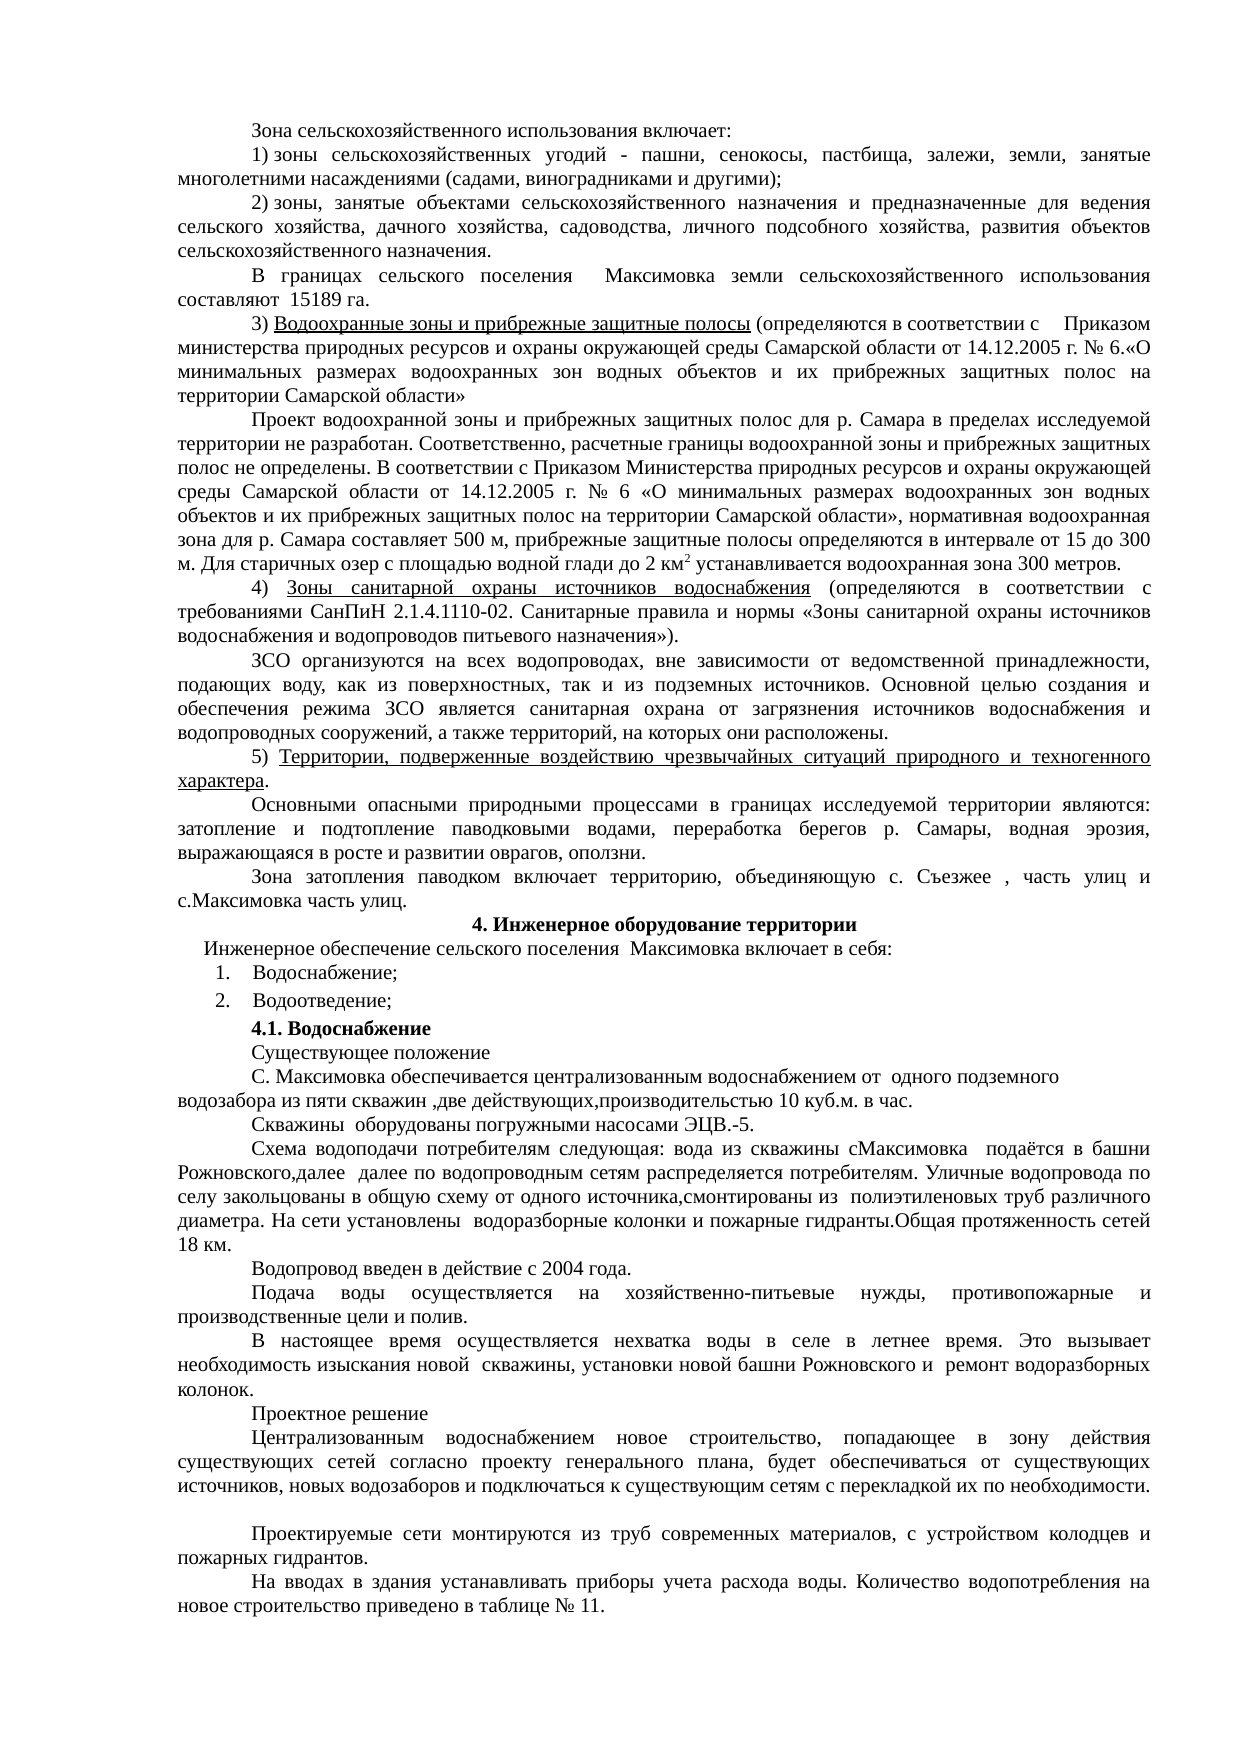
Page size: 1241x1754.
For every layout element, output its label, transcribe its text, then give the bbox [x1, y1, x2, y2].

text Инженерное обеспечение сельского поселения Максимовка включает в себя: [177, 936, 1152, 960]
text Водопровод введен в действие с 2004 года. [177, 1256, 1152, 1280]
text Зона затопления паводком включает территорию, объединяющую с. Съезжее , часть улиц и с.Максимовка часть улиц. [177, 864, 1152, 912]
text С. Максимовка обеспечивается централизованным водоснабжением от одного подземного водозабора из пяти скважин ,две действующих,производительстью 10 куб.м. в час. [177, 1064, 1152, 1112]
text ЗСО организуются на всех водопроводах, вне зависимости от ведомственной принадлежности, подающих воду, как из поверхностных, так и из подземных источников. Основной целью создания и обеспечения режима ЗСО является санитарная охрана от загрязнения источников водоснабжения и водопроводных сооружений, а также территорий, на которых они расположены. [177, 647, 1152, 744]
list Водоснабжение; [215, 960, 1152, 984]
text В границах сельского поселения Максимовка земли сельскохозяйственного использования составляют 15189 га. [177, 262, 1152, 311]
text Проект водоохранной зоны и прибрежных защитных полос для р. Самара в пределах исследуемой территории не разработан. Соответственно, расчетные границы водоохранной зоны и прибрежных защитных полос не определены. В соответствии с Приказом Министерства природных ресурсов и охраны окружающей среды Самарской области от 14.12.2005 г. № 6 «О минимальных размерах водоохранных зон водных объектов и их прибрежных защитных полос на территории Самарской области», нормативная водоохранная зона для р. Самара составляет 500 м, прибрежные защитные полосы определяются в интервале от 15 до 300 м. Для старичных озер с площадью водной глади до 2 км2 устанавливается водоохранная зона 300 метров. [177, 407, 1152, 575]
text 4) Зоны санитарной охраны источников водоснабжения (определяются в соответствии с требованиями СанПиН 2.1.4.1110-02. Санитарные правила и нормы «Зоны санитарной охраны источников водоснабжения и водопроводов питьевого назначения»). [177, 575, 1152, 647]
text Подача воды осуществляется на хозяйственно-питьевые нужды, противопожарные и производственные цели и полив. [177, 1280, 1152, 1328]
text Зона сельскохозяйственного использования включает: [177, 118, 1152, 142]
text На вводах в здания устанавливать приборы учета расхода воды. Количество водопотребления на новое строительство приведено в таблице № 11. [177, 1569, 1152, 1617]
text 3) Водоохранные зоны и прибрежные защитные полосы (определяются в соответствии с Приказом министерства природных ресурсов и охраны окружающей среды Самарской области от 14.12.2005 г. № 6.«О минимальных размерах водоохранных зон водных объектов и их прибрежных защитных полос на территории Самарской области» [177, 311, 1152, 407]
text 1) зоны сельскохозяйственных угодий - пашни, сенокосы, пастбища, залежи, земли, занятые многолетними насаждениями (садами, виноградниками и другими); [177, 142, 1152, 190]
text Проектируемые сети монтируются из труб современных материалов, с устройством колодцев и пожарных гидрантов. [177, 1521, 1152, 1569]
text Основными опасными природными процессами в границах исследуемой территории являются: затопление и подтопление паводковыми водами, переработка берегов р. Самары, водная эрозия, выражающаяся в росте и развитии оврагов, оползни. [177, 792, 1152, 864]
text 4. Инженерное оборудование территории [177, 912, 1152, 936]
text Схема водоподачи потребителям следующая: вода из скважины сМаксимовка подаётся в башни Рожновского,далее далее по водопроводным сетям распределяется потребителям. Уличные водопровода по селу закольцованы в общую схему от одного источника,смонтированы из полиэтиленовых труб различного диаметра. На сети установлены водоразборные колонки и пожарные гидранты.Общая протяженность сетей 18 км. [177, 1136, 1152, 1256]
text 4.1. Водоснабжение [177, 1016, 1152, 1039]
text Скважины оборудованы погружными насосами ЭЦВ.-5. [177, 1112, 1152, 1136]
text Проектное решение [177, 1401, 1152, 1424]
text 2) зоны, занятые объектами сельскохозяйственного назначения и предназначенные для ведения сельского хозяйства, дачного хозяйства, садоводства, личного подсобного хозяйства, развития объектов сельскохозяйственного назначения. [177, 190, 1152, 262]
text Существующее положение [177, 1039, 1152, 1064]
list Водоотведение; [215, 988, 1152, 1012]
text Централизованным водоснабжением новое строительство, попадающее в зону действия существующих сетей согласно проекту генерального плана, будет обеспечиваться от существующих источников, новых водозаборов и подключаться к существующим сетям с перекладкой их по необходимости. [177, 1424, 1152, 1521]
text В настоящее время осуществляется нехватка воды в селе в летнее время. Это вызывает необходимость изыскания новой скважины, установки новой башни Рожновского и ремонт водоразборных колонок. [177, 1328, 1152, 1401]
text 5) Территории, подверженные воздействию чрезвычайных ситуаций природного и техногенного характера. [177, 744, 1152, 792]
